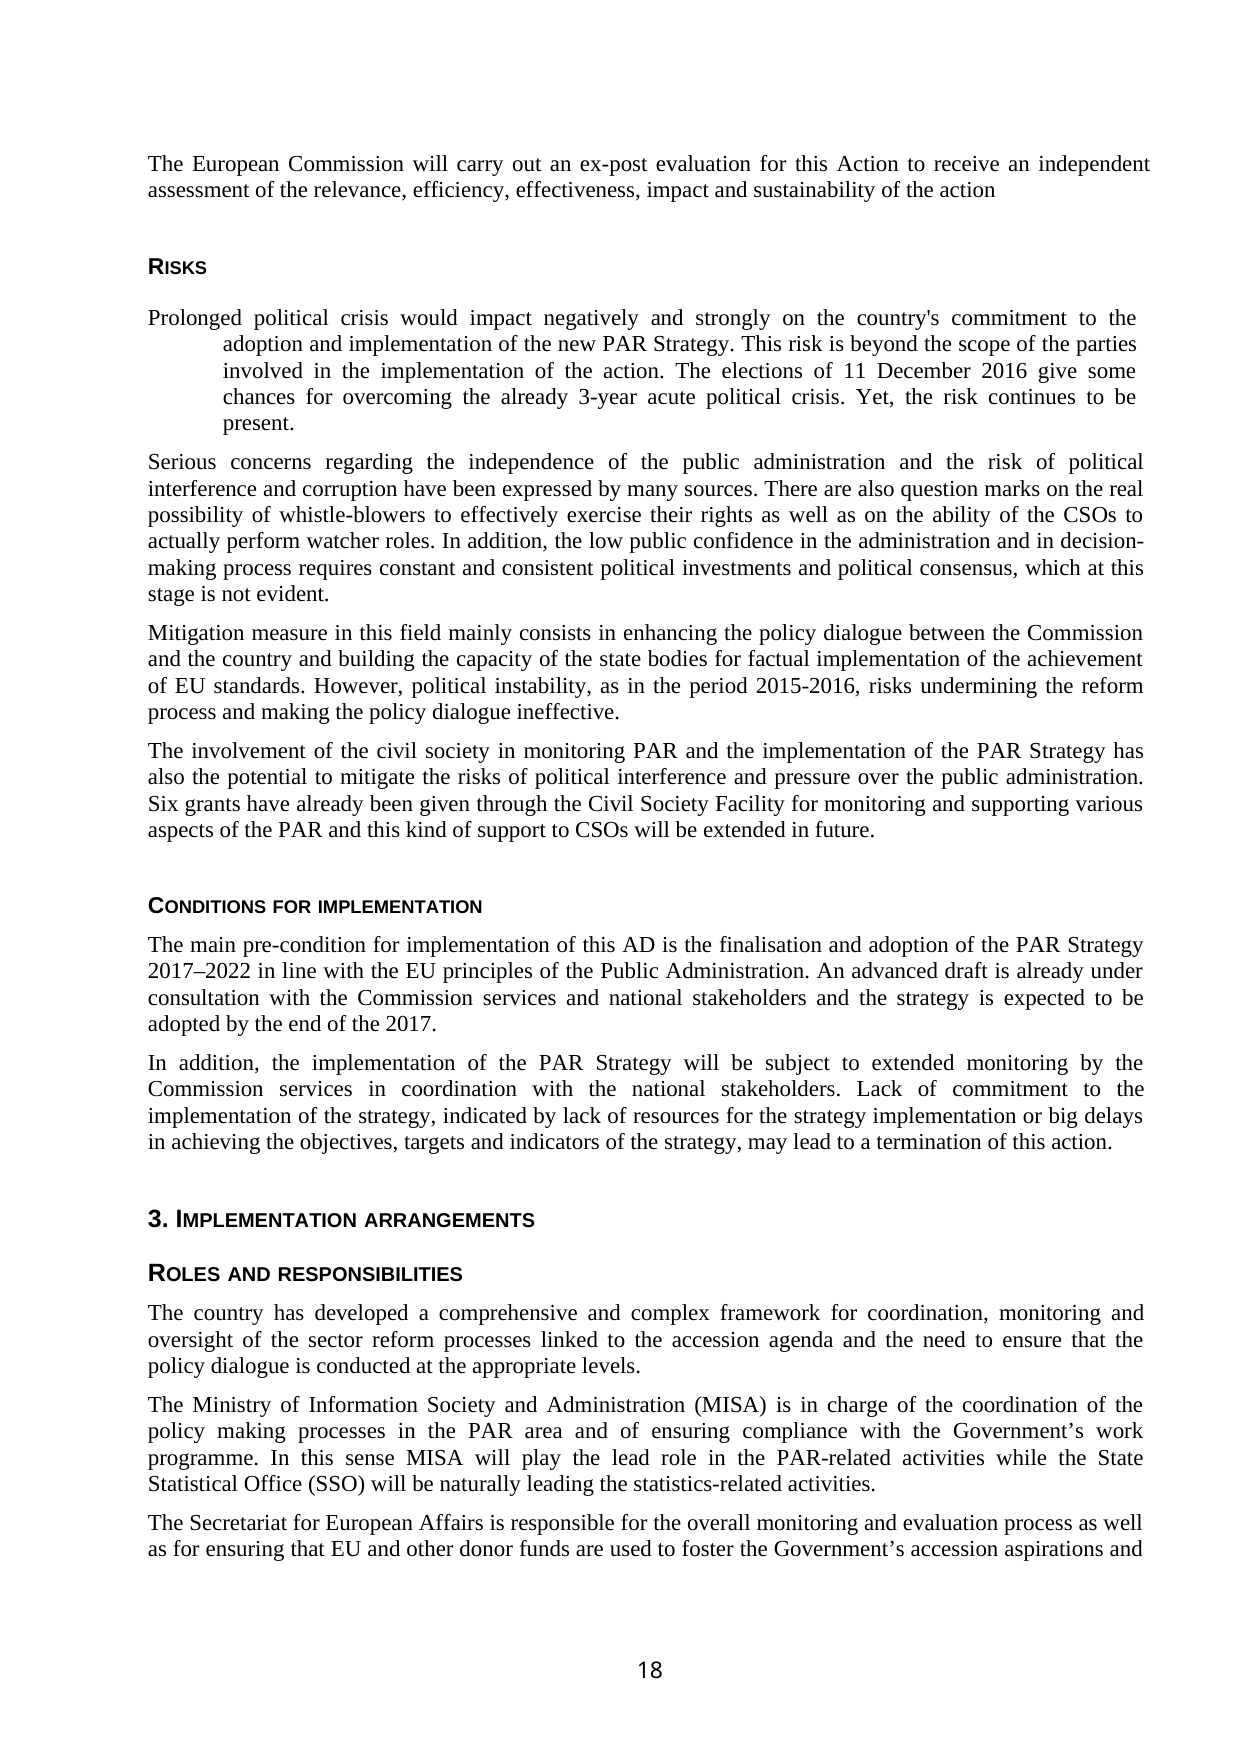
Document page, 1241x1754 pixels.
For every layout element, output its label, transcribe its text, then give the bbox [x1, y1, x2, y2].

text In addition, the implementation of the PAR Strategy will be subject to extended monitoring by the Commission services in coordination with the national stakeholders. Lack of commitment to the implementation of the strategy, indicated by lack of resources for the strategy implementation or big delays in achieving the objectives, targets and indicators of the strategy, may lead to a termination of this action. [148, 1049, 1146, 1154]
text Serious concerns regarding the independence of the public administration and the risk of political interference and corruption have been expressed by many sources. There are also question marks on the real possibility of whistle-blowers to effectively exercise their rights as well as on the ability of the CSOs to actually perform watcher roles. In addition, the low public confidence in the administration and in decision-making process requires constant and consistent political investments and political consensus, which at this stage is not evident. [148, 448, 1146, 606]
subtitle 3. Implementation arrangements [148, 1204, 1152, 1233]
text The main pre-condition for implementation of this AD is the finalisation and adoption of the PAR Strategy 2017–2022 in line with the EU principles of the Public Administration. An advanced draft is already under consultation with the Commission services and national stakeholders and the strategy is expected to be adopted by the end of the 2017. [148, 931, 1146, 1037]
text Conditions for implementation [148, 892, 1152, 919]
text Prolonged political crisis would impact negatively and strongly on the country's commitment to the adoption and implementation of the new PAR Strategy. This risk is beyond the scope of the parties involved in the implementation of the action. The elections of 11 December 2016 give some chances for overcoming the already 3-year acute political crisis. Yet, the risk continues to be present. [148, 304, 1138, 436]
text Roles and responsibilities [148, 1258, 1152, 1287]
text Mitigation measure in this field mainly consists in enhancing the policy dialogue between the Commission and the country and building the capacity of the state bodies for factual implementation of the achievement of EU standards. However, political instability, as in the period 2015-2016, risks undermining the reform process and making the policy dialogue ineffective. [148, 619, 1146, 724]
text The Ministry of Information Society and Administration (MISA) is in charge of the coordination of the policy making processes in the PAR area and of ensuring compliance with the Government’s work programme. In this sense MISA will play the lead role in the PAR-related activities while the State Statistical Office (SSO) will be naturally leading the statistics-related activities. [148, 1391, 1146, 1496]
text The involvement of the civil society in monitoring PAR and the implementation of the PAR Strategy has also the potential to mitigate the risks of political interference and pressure over the public administration. Six grants have already been given through the Civil Society Facility for monitoring and supporting various aspects of the PAR and this kind of support to CSOs will be extended in future. [148, 737, 1146, 842]
text The country has developed a comprehensive and complex framework for coordination, monitoring and oversight of the sector reform processes linked to the accession agenda and the need to ensure that the policy dialogue is conducted at the appropriate levels. [148, 1299, 1146, 1378]
text Risks [148, 253, 1152, 279]
text The European Commission will carry out an ex-post evaluation for this Action to receive an independent assessment of the relevance, efficiency, effectiveness, impact and sustainability of the action [148, 150, 1152, 203]
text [148, 1509, 1146, 1562]
